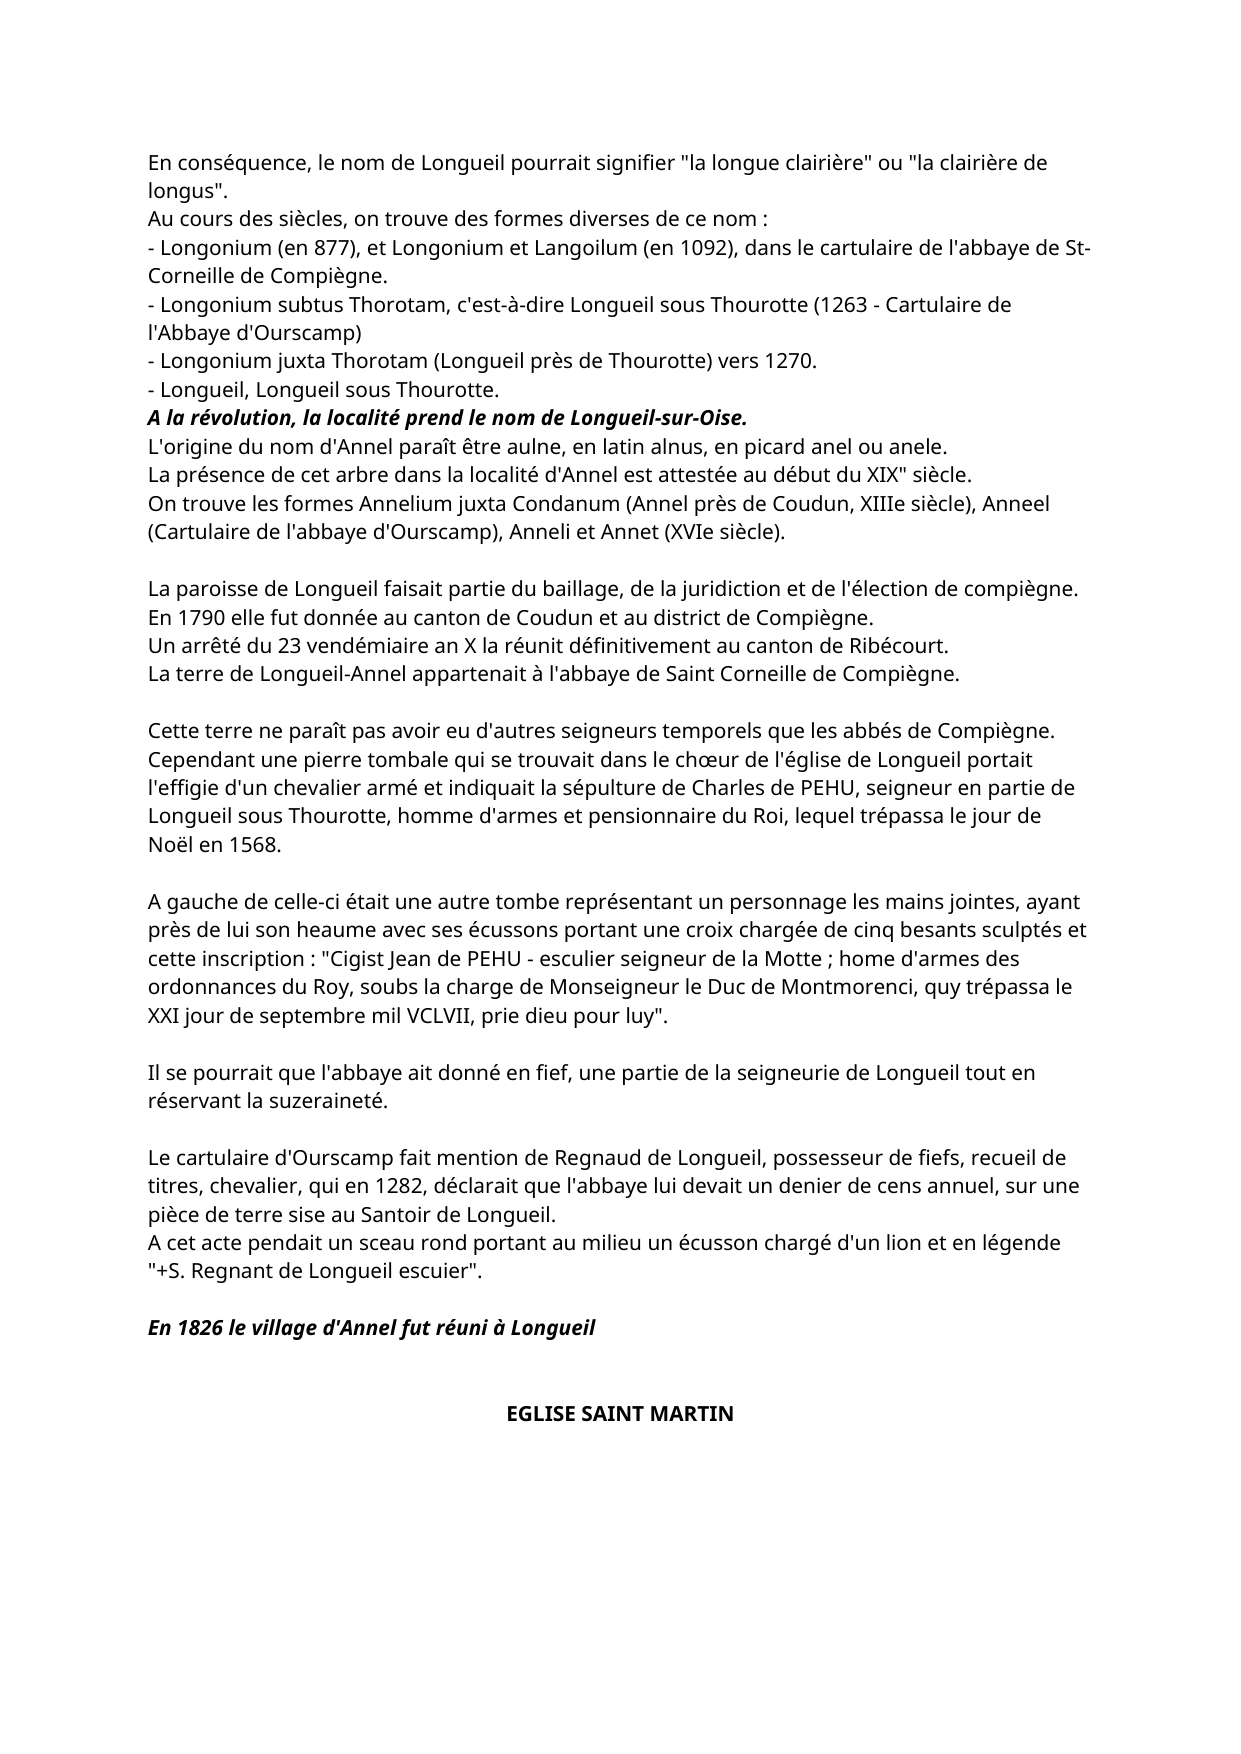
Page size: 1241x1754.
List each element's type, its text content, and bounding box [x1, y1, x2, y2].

text En conséquence, le nom de Longueil pourrait signifier "la longue clairière" ou "la clairière de longus". [148, 148, 1093, 204]
text L'origine du nom d'Annel paraît être aulne, en latin alnus, en picard anel ou anele. [148, 432, 1093, 460]
text Cette terre ne paraît pas avoir eu d'autres seigneurs temporels que les abbés de Compiègne. Cependant une pierre tombale qui se trouvait dans le chœur de l'église de Longueil portait l'effigie d'un chevalier armé et indiquait la sépulture de Charles de PEHU, seigneur en partie de Longueil sous Thourotte, homme d'armes et pensionnaire du Roi, lequel trépassa le jour de Noël en 1568. [148, 716, 1093, 858]
text A la révolution, la localité prend le nom de Longueil-sur-Oise. [148, 403, 1093, 432]
text EGLISE SAINT MARTIN [148, 1399, 1093, 1427]
text Il se pourrait que l'abbaye ait donné en fief, une partie de la seigneurie de Longueil tout en réservant la suzeraineté. [148, 1058, 1093, 1114]
text Le cartulaire d'Ourscamp fait mention de Regnaud de Longueil, possesseur de fiefs, recueil de titres, chevalier, qui en 1282, déclarait que l'abbaye lui devait un denier de cens annuel, sur une pièce de terre sise au Santoir de Longueil. [148, 1143, 1093, 1228]
text - Longonium subtus Thorotam, c'est-à-dire Longueil sous Thourotte (1263 - Cartulaire de l'Abbaye d'Ourscamp) [148, 290, 1093, 347]
text - Longonium juxta Thorotam (Longueil près de Thourotte) vers 1270. [148, 347, 1093, 375]
text A cet acte pendait un sceau rond portant au milieu un écusson chargé d'un lion et en légende "+S. Regnant de Longueil escuier". [148, 1228, 1093, 1285]
text La paroisse de Longueil faisait partie du baillage, de la juridiction et de l'élection de compiègne. [148, 574, 1093, 603]
text Un arrêté du 23 vendémiaire an X la réunit définitivement au canton de Ribécourt. [148, 631, 1093, 659]
text - Longueil, Longueil sous Thourotte. [148, 375, 1093, 403]
text - Longonium (en 877), et Longonium et Langoilum (en 1092), dans le cartulaire de l'abbaye de St-Corneille de Compiègne. [148, 233, 1093, 290]
text A gauche de celle-ci était une autre tombe représentant un personnage les mains jointes, ayant près de lui son heaume avec ses écussons portant une croix chargée de cinq besants sculptés et cette inscription : "Cigist Jean de PEHU - esculier seigneur de la Motte ; home d'armes des ordonnances du Roy, soubs la charge de Monseigneur le Duc de Montmorenci, quy trépassa le XXI jour de septembre mil VCLVII, prie dieu pour luy". [148, 887, 1093, 1029]
text En 1826 le village d'Annel fut réuni à Longueil [148, 1313, 1093, 1342]
text La terre de Longueil-Annel appartenait à l'abbaye de Saint Corneille de Compiègne. [148, 659, 1093, 688]
text La présence de cet arbre dans la localité d'Annel est attestée au début du XIX" siècle. [148, 460, 1093, 489]
text Au cours des siècles, on trouve des formes diverses de ce nom : [148, 204, 1093, 233]
text On trouve les formes Annelium juxta Condanum (Annel près de Coudun, XIIIe siècle), Anneel (Cartulaire de l'abbaye d'Ourscamp), Anneli et Annet (XVIe siècle). [148, 489, 1093, 546]
text En 1790 elle fut donnée au canton de Coudun et au district de Compiègne. [148, 603, 1093, 631]
